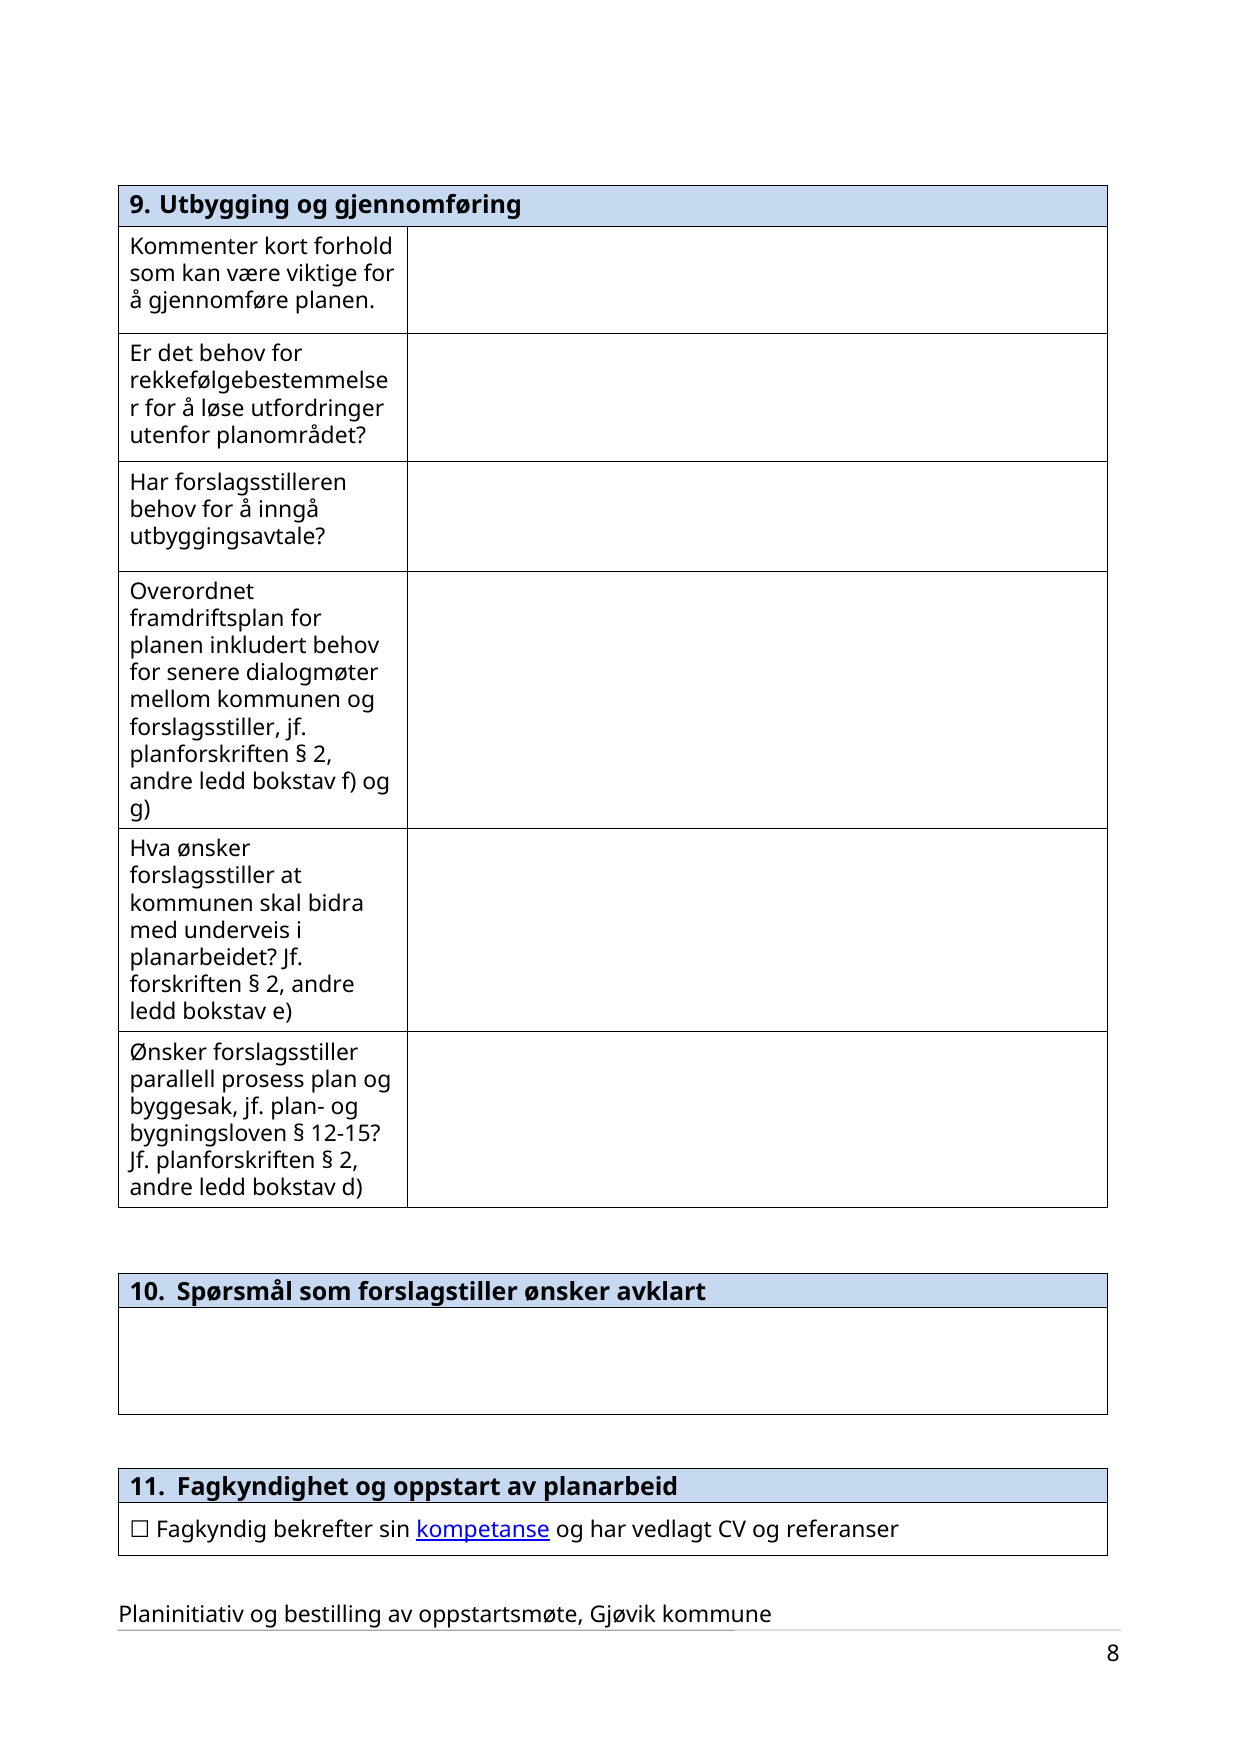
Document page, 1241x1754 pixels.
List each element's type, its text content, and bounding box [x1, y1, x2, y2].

table_header Utbygging og gjennomføring [119, 186, 1107, 226]
table_cell [119, 1308, 1107, 1414]
table_cell [408, 462, 1107, 571]
table_cell Fagkyndig bekrefter sin kompetanse og har vedlagt CV og referanser [119, 1503, 1107, 1555]
table_cell Kommenter kort forhold som kan være viktige for å gjennomføre planen. [119, 227, 407, 333]
table_header Spørsmål som forslagstiller ønsker avklart [119, 1274, 1107, 1307]
table_cell Ønsker forslagsstiller parallell prosess plan og byggesak, jf. plan- og bygningsloven § 12-15? Jf. planforskriften § 2, andre ledd bokstav d) [119, 1032, 407, 1207]
table_cell [408, 829, 1107, 1031]
table_cell [408, 572, 1107, 828]
table_cell Har forslagsstilleren behov for å inngå utbyggingsavtale? [119, 462, 407, 571]
table_cell Overordnet framdriftsplan for planen inkludert behov for senere dialogmøter mellom kommunen og forslagsstiller, jf. planforskriften § 2, andre ledd bokstav f) og g) [119, 572, 407, 828]
table_cell [408, 227, 1107, 333]
table_header Fagkyndighet og oppstart av planarbeid [119, 1469, 1107, 1502]
table_cell [408, 334, 1107, 461]
table_cell Er det behov for rekkefølgebestemmelser for å løse utfordringer utenfor planområdet? [119, 334, 407, 461]
table_cell [408, 1032, 1107, 1207]
table_cell Hva ønsker forslagsstiller at kommunen skal bidra med underveis i planarbeidet? Jf. forskriften § 2, andre ledd bokstav e) [119, 829, 407, 1031]
